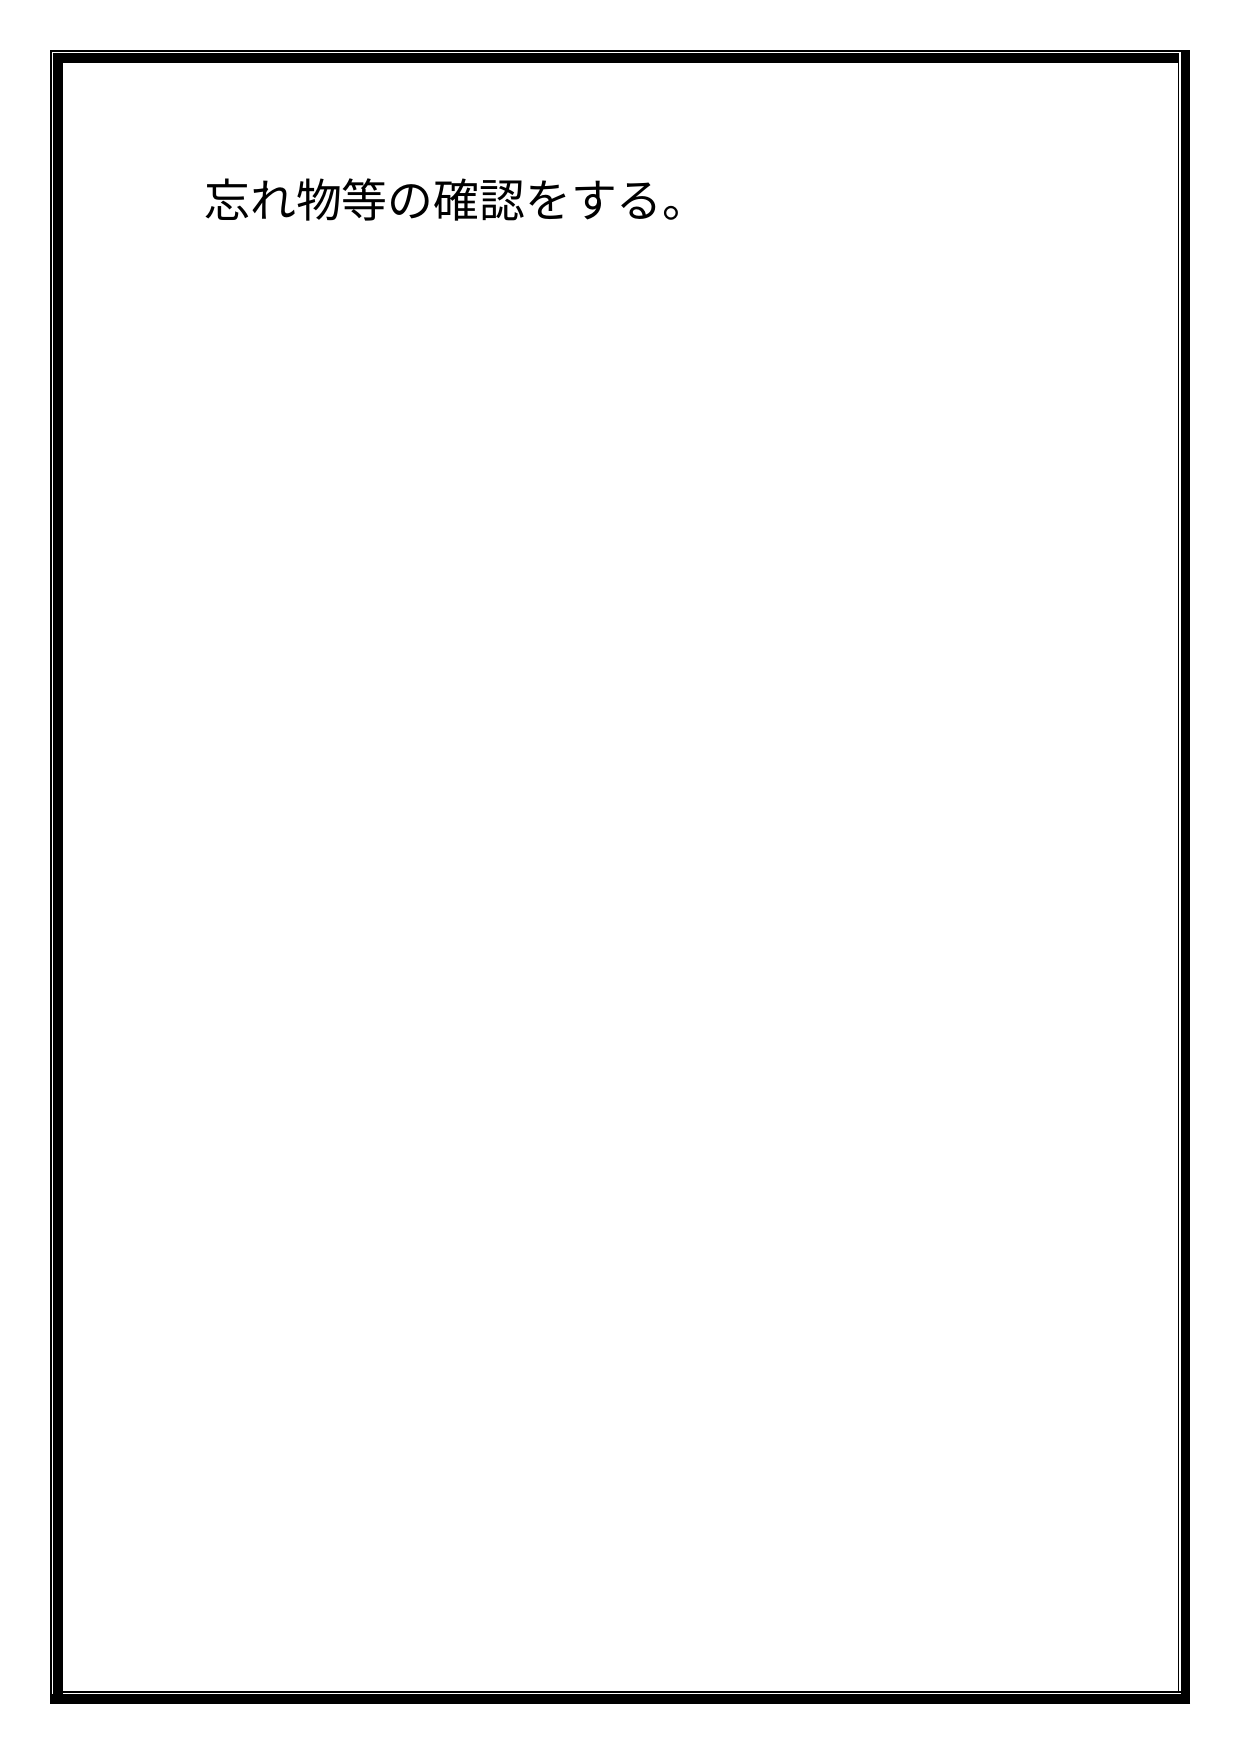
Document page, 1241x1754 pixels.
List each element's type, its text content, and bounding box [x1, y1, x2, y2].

text 忘れ物等の確認をする。 [112, 164, 1128, 231]
